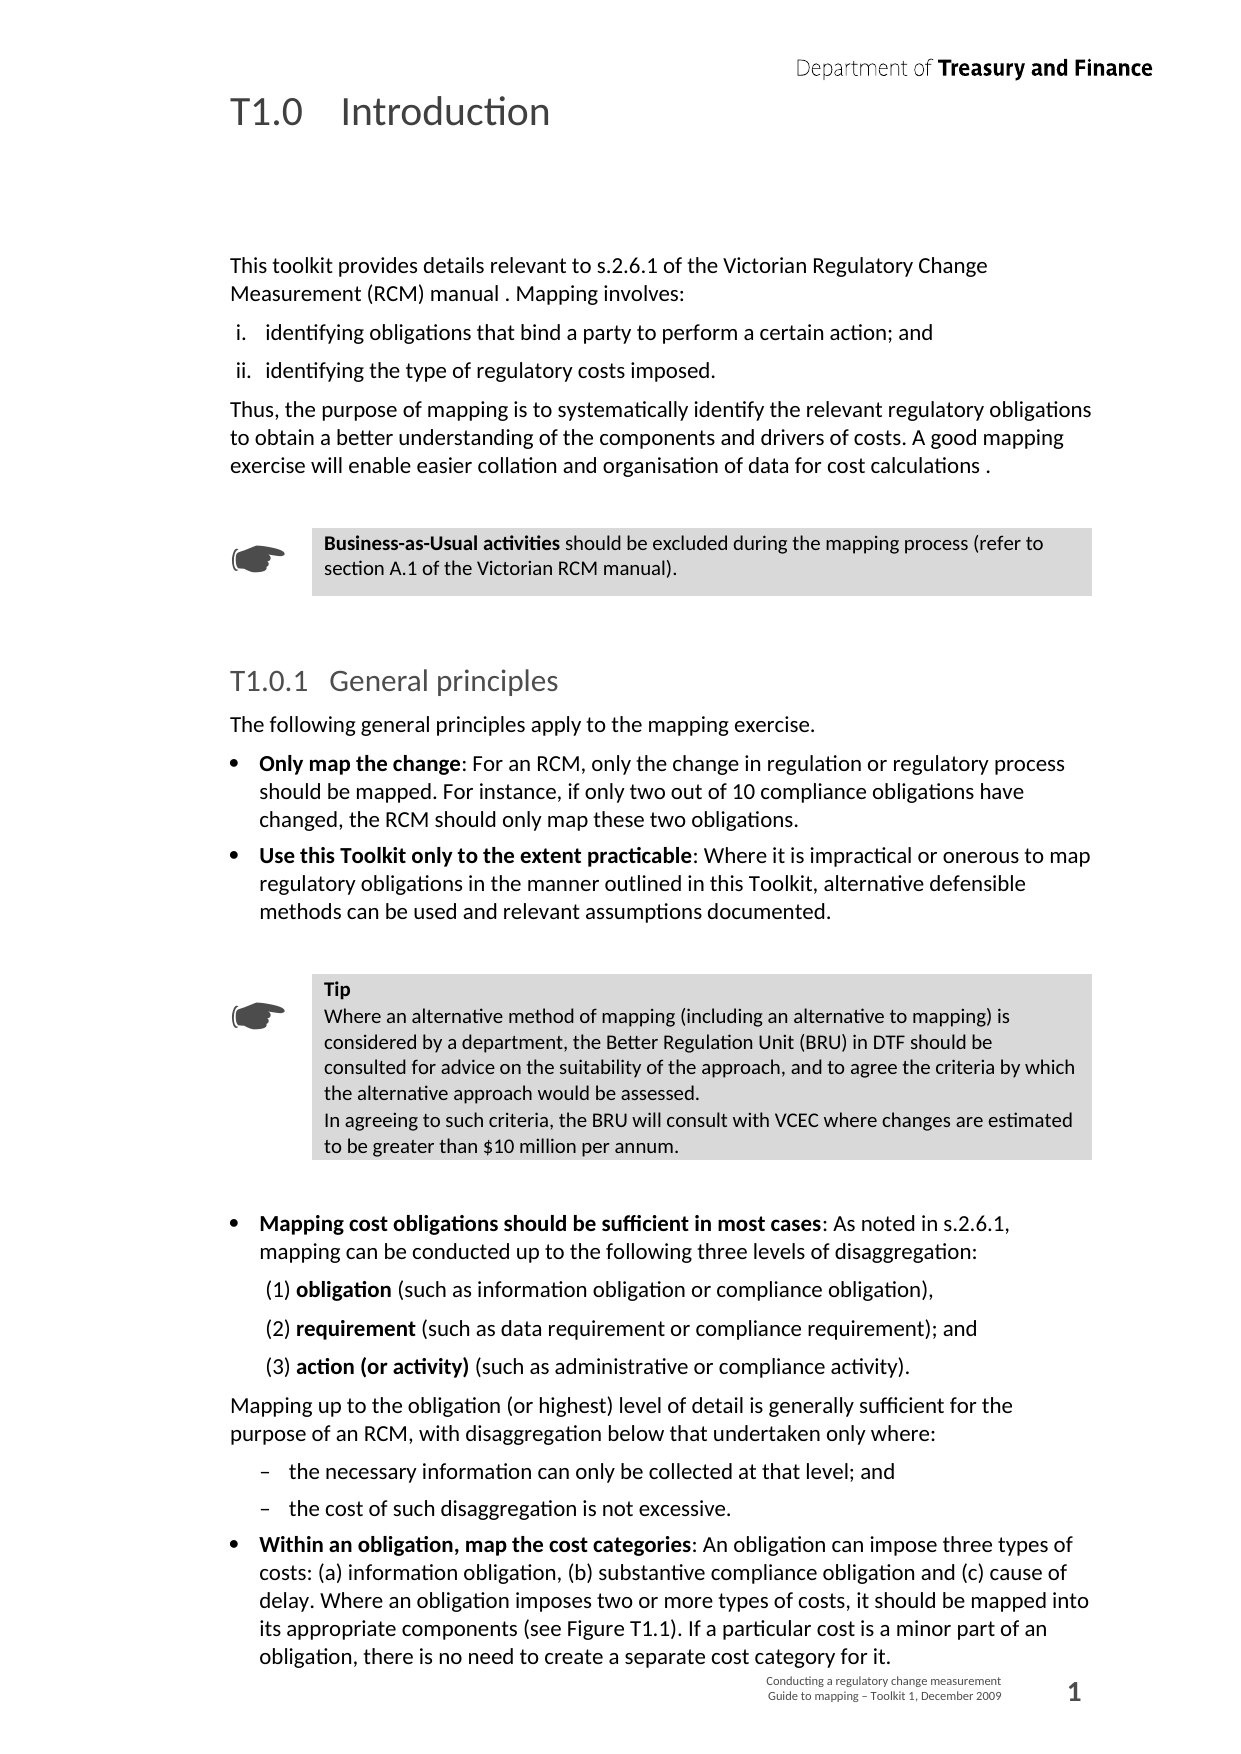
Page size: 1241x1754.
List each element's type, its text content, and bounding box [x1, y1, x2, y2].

table_header [218, 528, 312, 596]
text (1) obligation (such as information obligation or compliance obligation), [265, 1276, 1093, 1304]
text This toolkit provides details relevant to s.2.6.1 of the Victorian Regulatory Change Measurement (RCM) manual . Mapping involves: [230, 251, 1093, 307]
subtitle T1.0.1 General principles [230, 663, 1093, 698]
text (2) requirement (such as data requirement or compliance requirement); and [265, 1314, 1093, 1342]
table_header Business-as-Usual activities should be excluded during the mapping process (refer to section A.1 of the Victorian RCM manual). [312, 528, 1092, 596]
text i. identifying obligations that bind a party to perform a certain action; and [236, 318, 1093, 346]
text The following general principles apply to the mapping exercise. [230, 710, 1093, 738]
text (3) action (or activity) (such as administrative or compliance activity). [265, 1352, 1093, 1381]
text Mapping cost obligations should be sufficient in most cases: As noted in s.2.6.1, mapping can be conducted up to the following three levels of disaggregation: [230, 1209, 1093, 1265]
text Within an obligation, map the cost categories: An obligation can impose three types of costs: (a) information obligation, (b) substantive compliance obligation and (c) cause of delay. Where an obligation imposes two or more types of costs, it should be mapped into its appropriate components (see Figure T1.1). If a particular cost is a minor part of an obligation, there is no need to create a separate cost category for it. [230, 1530, 1093, 1670]
text ii. identifying the type of regulatory costs imposed. [236, 356, 1093, 384]
subtitle T1.0 Introduction [230, 89, 1093, 135]
text the cost of such disaggregation is not excessive. [259, 1494, 1093, 1522]
text Only map the change: For an RCM, only the change in regulation or regulatory process should be mapped. For instance, if only two out of 10 compliance obligations have changed, the RCM should only map these two obligations. [230, 749, 1093, 833]
text Thus, the purpose of mapping is to systematically identify the relevant regulatory obligations to obtain a better understanding of the components and drivers of costs. A good mapping exercise will enable easier collation and organisation of data for cost calculations . [230, 395, 1093, 479]
table_header Tip Where an alternative method of mapping (including an alternative to mapping) is considered by a department, the Better Regulation Unit (BRU) in DTF should be consulted for advice on the suitability of the approach, and to agree the criteria by which the alternative approach would be assessed. In agreeing to such criteria, the BRU will consult with VCEC where changes are estimated to be greater than $10 million per annum. [313, 974, 1092, 1160]
text Use this Toolkit only to the extent practicable: Where it is impractical or onerous to map regulatory obligations in the manner outlined in this Toolkit, alternative defensible methods can be used and relevant assumptions documented. [230, 841, 1093, 925]
table_header [218, 974, 312, 1160]
text the necessary information can only be collected at that level; and [259, 1457, 1093, 1485]
text Mapping up to the obligation (or highest) level of detail is generally sufficient for the purpose of an RCM, with disaggregation below that undertaken only where: [230, 1391, 1093, 1447]
